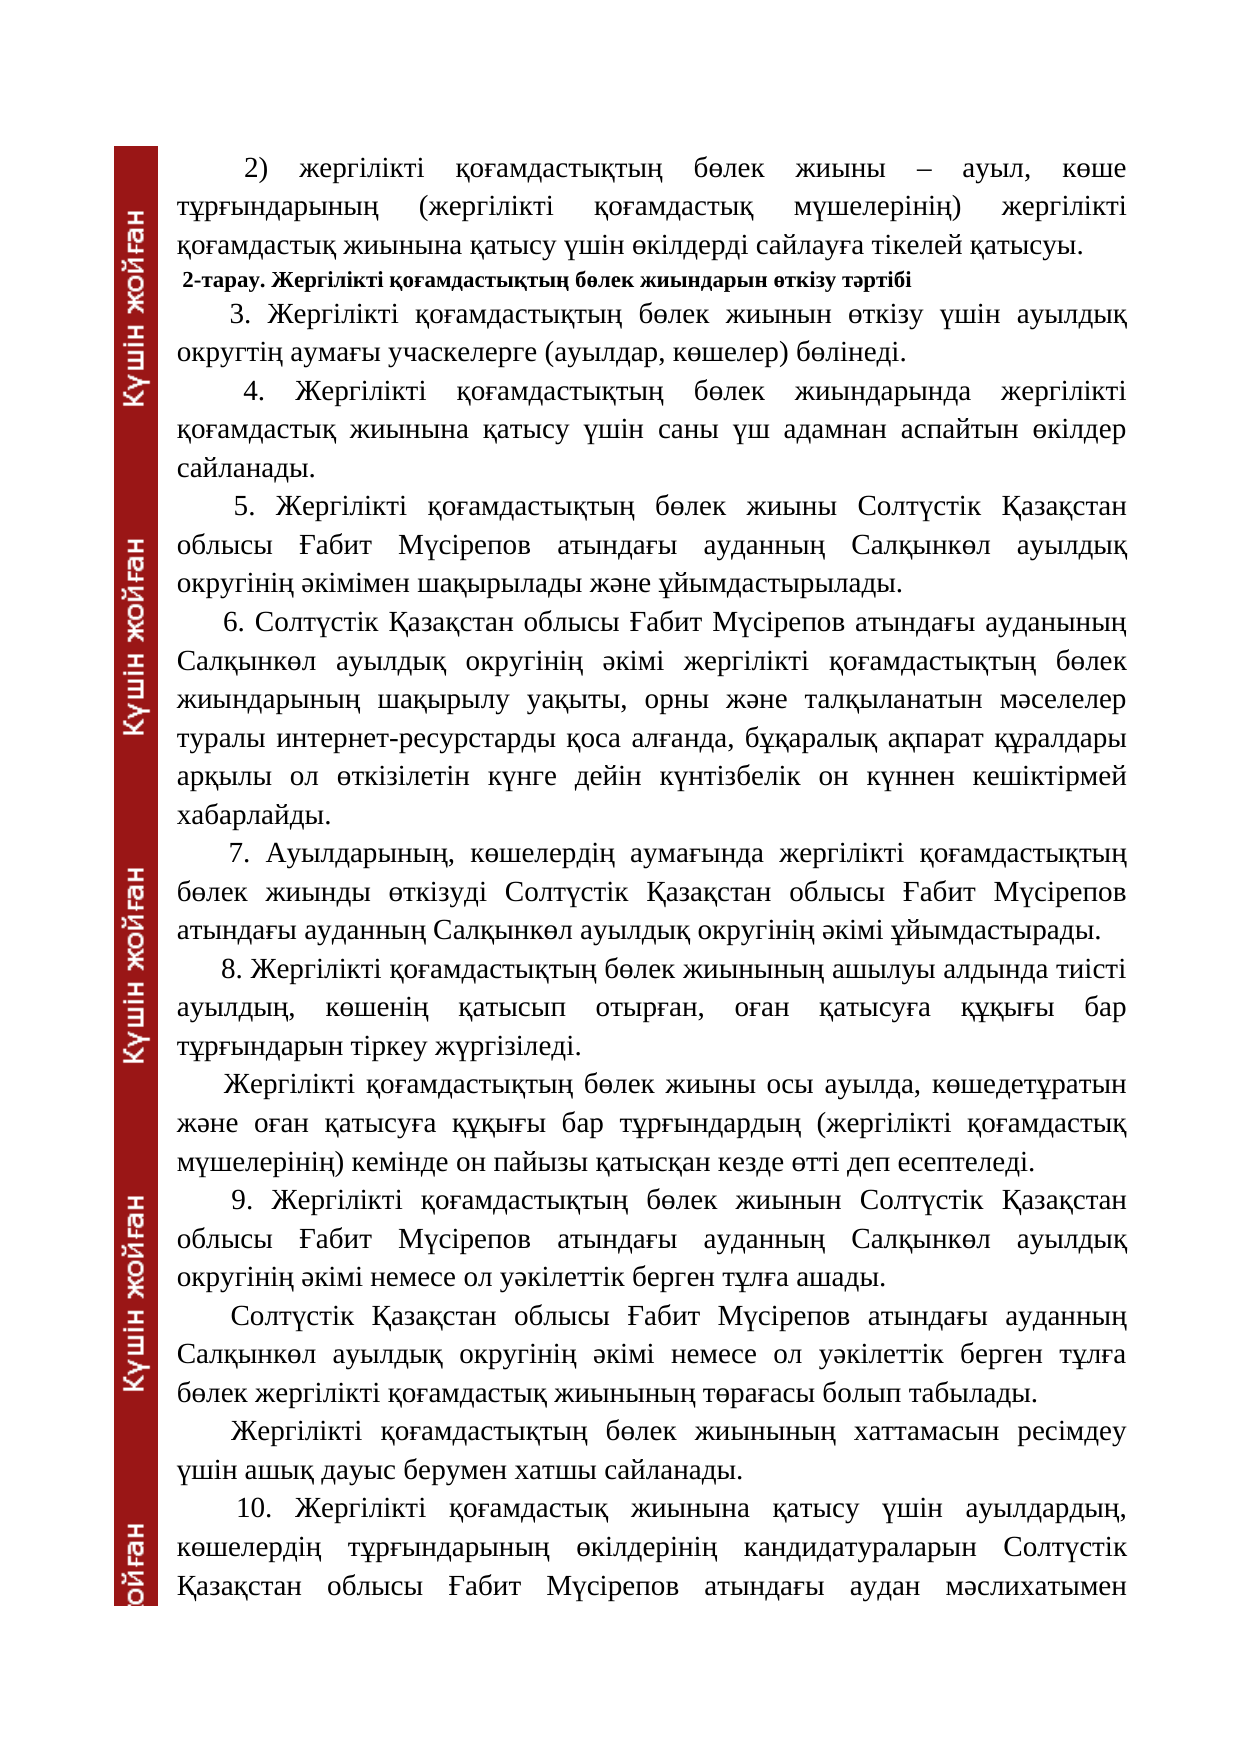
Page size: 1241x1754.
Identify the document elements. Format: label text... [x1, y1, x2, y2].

text 6. Солтүстік Қазақстан облысы Ғабит Мүсірепов атындағы ауданының Салқынкөл ауылдық округінің әкімі жергілікті қоғамдастықтың бөлек жиындарының шақырылу уақыты, орны және талқыланатын мәселелер туралы интернет-ресурстарды қоса алғанда, бұқаралық ақпарат құралдары арқылы ол өткізілетін күнге дейін күнтізбелік он күннен кешіктірмей хабарлайды. [112, 604, 1128, 830]
text 2-тарау. Жергілікті қоғамдастықтың бөлек жиындарын өткізу тәртібі [112, 266, 1128, 292]
picture [114, 261, 158, 266]
picture [114, 368, 158, 373]
text Жергілікті қоғамдастықтың бөлек жиынының хаттамасын ресімдеу үшін ашық дауыс берумен хатшы сайланады. [112, 1413, 1128, 1486]
text 2) жергілікті қоғамдастықтың бөлек жиыны – ауыл, көше тұрғындарының (жергілікті қоғамдастық мүшелерінің) жергілікті қоғамдастық жиынына қатысу үшін өкілдерді сайлауға тікелей қатысуы. [112, 150, 1128, 261]
picture [114, 483, 158, 488]
text 5. Жергілікті қоғамдастықтың бөлек жиыны Солтүстік Қазақстан облысы Ғабит Мүсірепов атындағы ауданның Салқынкөл ауылдық округінің әкімімен шақырылады және ұйымдастырылады. [112, 488, 1128, 599]
text Солтүстік Қазақстан облысы Ғабит Мүсірепов атындағы ауданның Салқынкөл ауылдық округінің әкімі немесе ол уәкілеттік берген тұлға бөлек жергілікті қоғамдастық жиынының төрағасы болып табылады. [112, 1298, 1128, 1408]
picture [114, 1293, 158, 1298]
picture [114, 830, 158, 835]
text 8. Жергілікті қоғамдастықтың бөлек жиынының ашылуы алдында тиісті ауылдың, көшенің қатысып отырған, оған қатысуға құқығы бар тұрғындарын тіркеу жүргізіледі. [112, 951, 1128, 1062]
picture [114, 1486, 158, 1491]
text 7. Ауылдарының, көшелердің аумағында жергілікті қоғамдастықтың бөлек жиынды өткізуді Солтүстік Қазақстан облысы Ғабит Мүсірепов атындағы ауданның Салқынкөл ауылдық округінің әкімі ұйымдастырады. [112, 835, 1128, 946]
text Жергілікті қоғамдастықтың бөлек жиыны осы ауылда, көшедетұратын және оған қатысуға құқығы бар тұрғындардың (жергілікті қоғамдастық мүшелерінің) кемінде он пайызы қатысқан кезде өтті деп есептеледі. [112, 1067, 1128, 1177]
text 4. Жергілікті қоғамдастықтың бөлек жиындарында жергілікті қоғамдастық жиынына қатысу үшін саны үш адамнан аспайтын өкілдер сайланады. [112, 373, 1128, 483]
picture [114, 599, 158, 604]
picture [114, 1062, 158, 1067]
picture [114, 292, 158, 296]
picture [114, 1601, 158, 1606]
picture [114, 946, 158, 951]
text 9. Жергілікті қоғамдастықтың бөлек жиынын Солтүстік Қазақстан облысы Ғабит Мүсірепов атындағы ауданның Салқынкөл ауылдық округінің әкімі немесе ол уәкілеттік берген тұлға ашады. [112, 1182, 1128, 1293]
text 3. Жергілікті қоғамдастықтың бөлек жиынын өткізу үшін ауылдық округтің аумағы учаскелерге (ауылдар, көшелер) бөлінеді. [112, 296, 1128, 368]
picture [114, 1177, 158, 1182]
picture [114, 1408, 158, 1413]
picture [114, 146, 158, 150]
